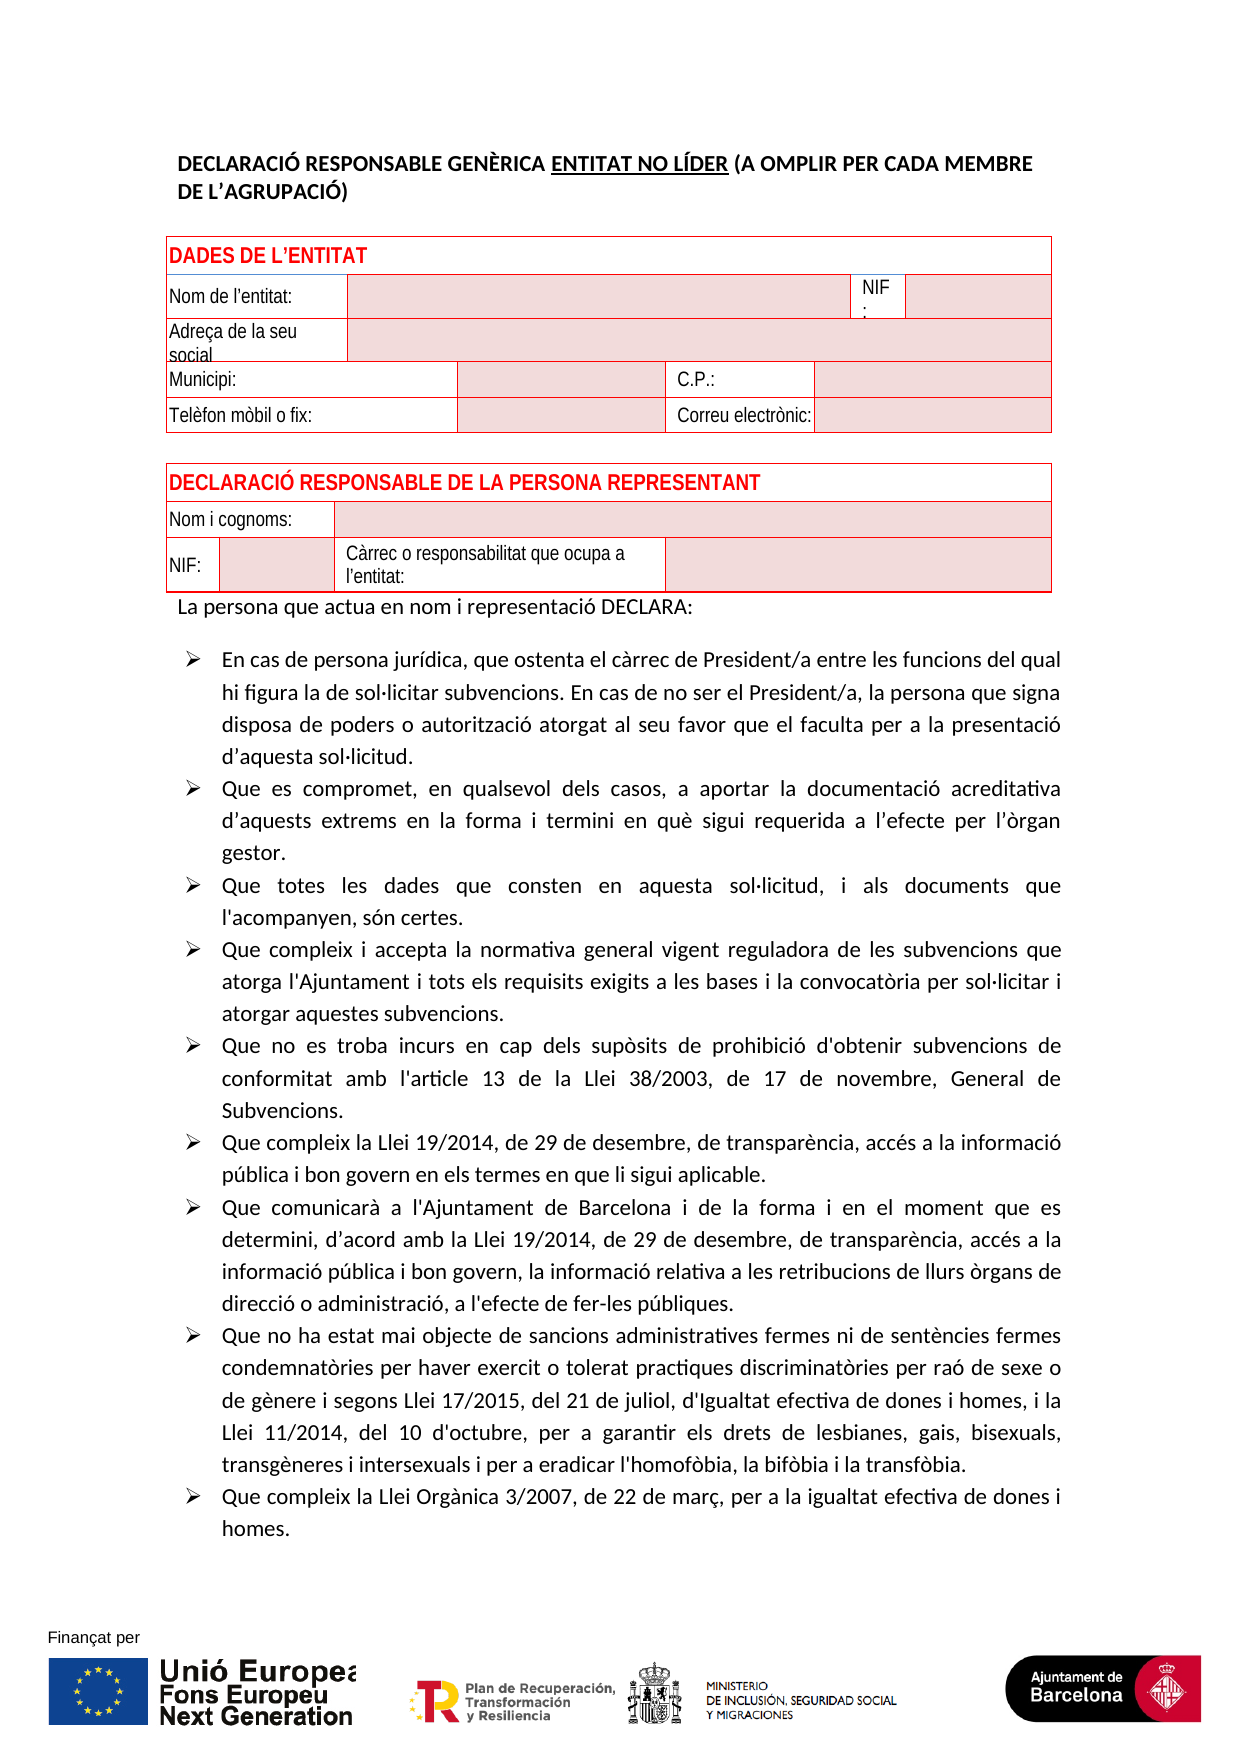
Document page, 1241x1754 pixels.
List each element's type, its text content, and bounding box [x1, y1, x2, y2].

text DECLARACIÓ RESPONSABLE GENÈRICA ENTITAT NO LÍDER (A OMPLIR PER CADA MEMBRE DE L’AGRUPACIÓ) [177, 149, 1036, 205]
list Que compleix i accepta la normativa general vigent reguladora de les subvencions que atorga l'Ajuntament i tots els requisits exigits a les bases i la convocatòria per sol·licitar i atorgar aquestes subvencions. [184, 935, 1063, 1027]
table_header DADES DE L’ENTITAT [167, 237, 1051, 274]
table_cell Municipi: [167, 362, 457, 397]
list Que compleix la Llei Orgànica 3/2007, de 22 de març, per a la igualtat efectiva de dones i homes. [184, 1482, 1063, 1542]
list Que totes les dades que consten en aquesta sol·licitud, i als documents que l'acompanyen, són certes. [184, 871, 1063, 931]
table_cell Nom i cognoms: [167, 502, 334, 537]
table_cell Càrrec o responsabilitat que ocupa a l’entitat: [335, 538, 665, 591]
table_cell [458, 362, 665, 397]
table_cell [335, 502, 1051, 537]
picture [1000, 1650, 1204, 1727]
table_cell NIF: [851, 275, 905, 318]
table_cell Correu electrònic: [666, 398, 814, 432]
list Que compleix la Llei 19/2014, de 29 de desembre, de transparència, accés a la informació pública i bon govern en els termes en que li sigui aplicable. [184, 1128, 1063, 1188]
picture [399, 1660, 625, 1740]
table_cell [458, 398, 665, 432]
table_cell C.P.: [666, 362, 814, 397]
table_cell [906, 275, 1051, 318]
table_cell NIF: [167, 538, 219, 591]
list Que es compromet, en qualsevol dels casos, a aportar la documentació acreditativa d’aquests extrems en la forma i termini en què sigui requerida a l’efecte per l’òrgan gestor. [184, 774, 1063, 867]
table_cell [348, 319, 1051, 361]
table_cell [815, 362, 1051, 397]
list Que comunicarà a l'Ajuntament de Barcelona i de la forma i en el moment que es determini, d’acord amb la Llei 19/2014, de 29 de desembre, de transparència, accés a la informació pública i bon govern, la informació relativa a les retribucions de llurs òrgans de direcció o administració, a l'efecte de fer-les públiques. [184, 1193, 1063, 1317]
table_cell Adreça de la seu social [167, 319, 347, 361]
list En cas de persona jurídica, que ostenta el càrrec de President/a entre les funcions del qual hi figura la de sol·licitar subvencions. En cas de no ser el President/a, la persona que signa disposa de poders o autorització atorgat al seu favor que el faculta per a la presentació d’aquesta sol·licitud. [184, 645, 1063, 770]
table_cell [815, 398, 1051, 432]
table_cell Telèfon mòbil o fix: [167, 398, 457, 432]
list Que no ha estat mai objecte de sancions administratives fermes ni de sentències fermes condemnatòries per haver exercit o tolerat practiques discriminatòries per raó de sexe o de gènere i segons Llei 17/2015, del 21 de juliol, d'Igualtat efectiva de dones i homes, i la Llei 11/2014, del 10 d'octubre, per a garantir els drets de lesbianes, gais, bisexuals, transgèneres i intersexuals i per a eradicar l'homofòbia, la bifòbia i la transfòbia. [184, 1321, 1063, 1478]
table_cell [666, 538, 1051, 591]
table_cell [220, 538, 334, 591]
list Que no es troba incurs en cap dels supòsits de prohibició d'obtenir subvencions de conformitat amb l'article 13 de la Llei 38/2003, de 17 de novembre, General de Subvencions. [184, 1032, 1063, 1124]
table_cell [348, 275, 850, 318]
table_header DECLARACIÓ RESPONSABLE DE LA PERSONA REPRESENTANT [167, 464, 1051, 501]
text La persona que actua en nom i representació DECLARA: [177, 592, 1063, 620]
table_cell Nom de l’entitat: [167, 275, 347, 318]
